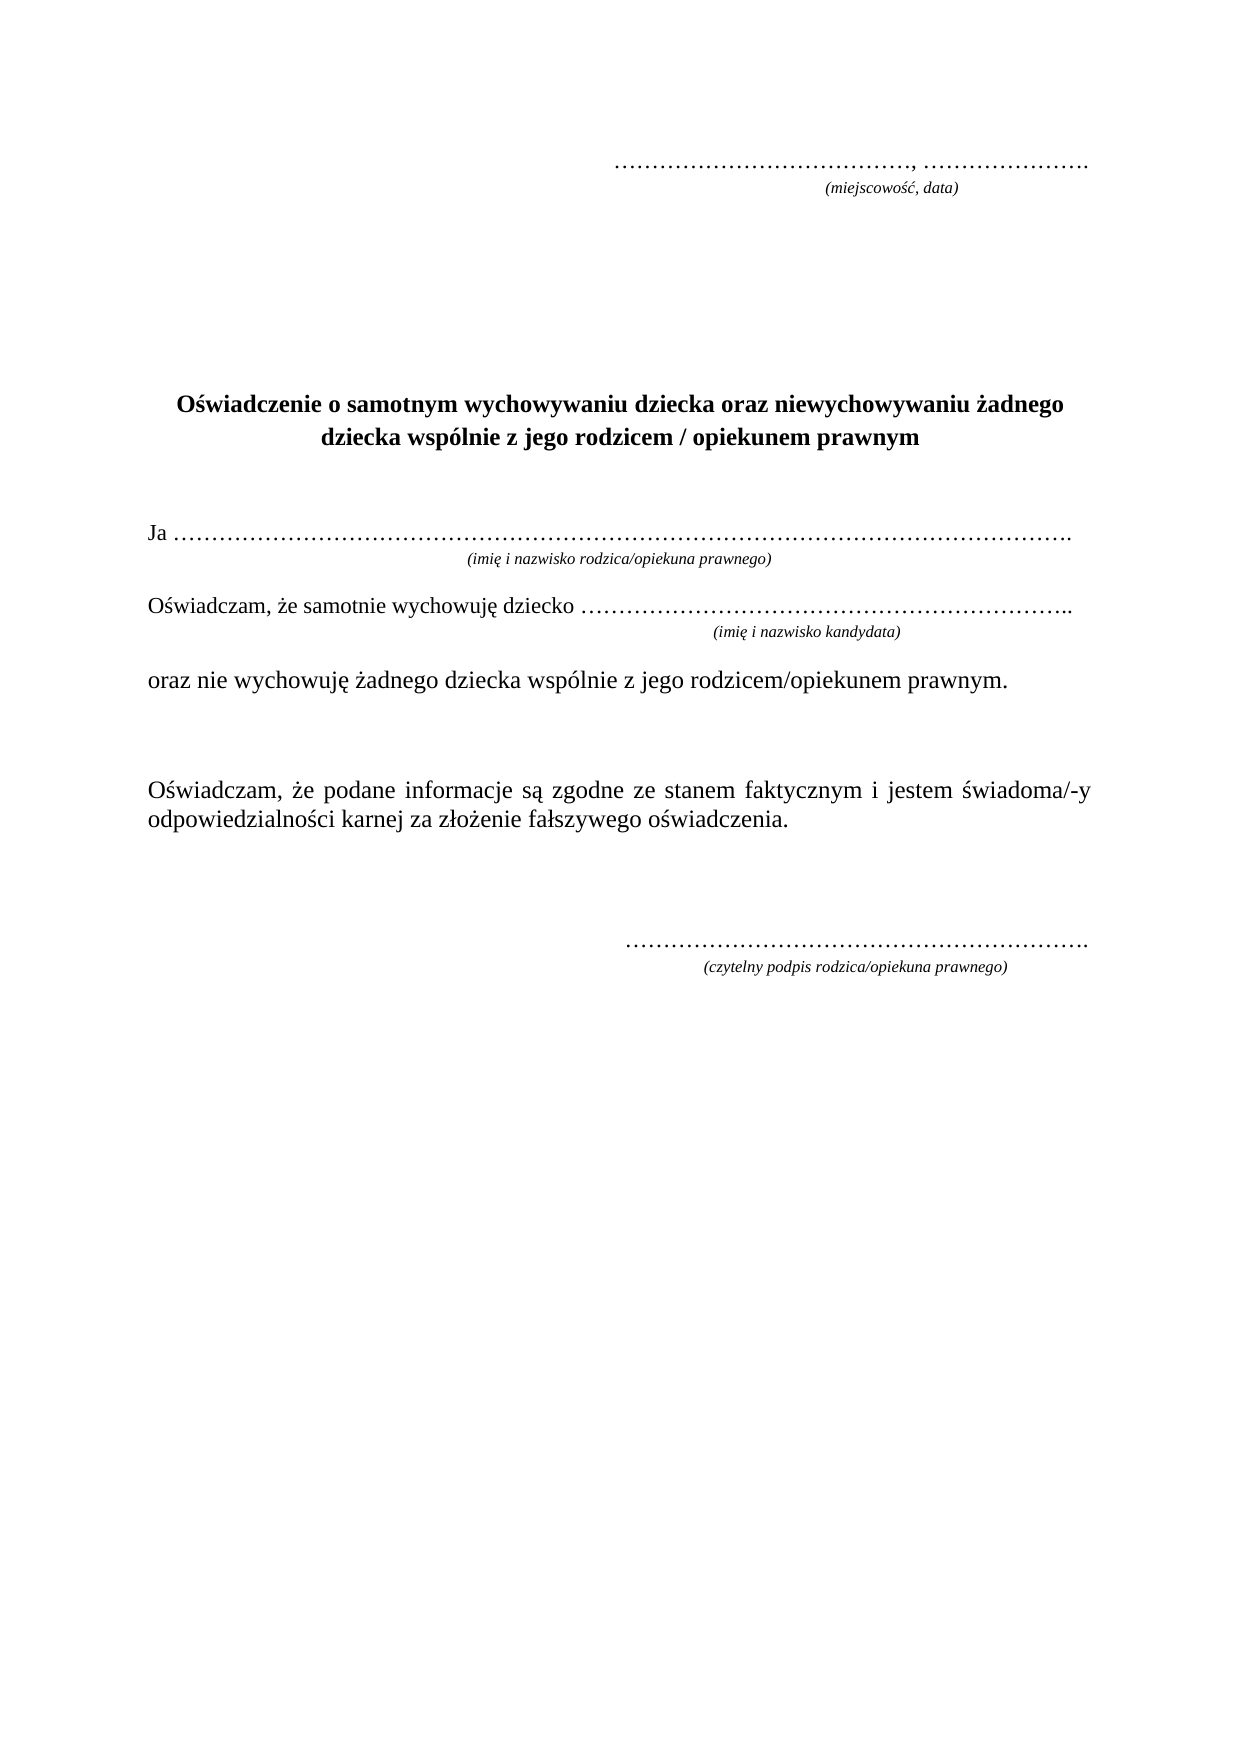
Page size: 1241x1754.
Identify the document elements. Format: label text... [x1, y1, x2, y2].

text (miejscowość, data) [738, 178, 1093, 197]
text Oświadczam, że samotnie wychowuję dziecko ……………………………………………………….. [148, 592, 1093, 618]
text …………………………………, …………………. [590, 148, 1093, 174]
text (czytelny podpis rodzica/opiekuna prawnego) [546, 957, 1093, 976]
text (imię i nazwisko rodzica/opiekuna prawnego) [148, 549, 1093, 568]
text oraz nie wychowuję żadnego dziecka wspólnie z jego rodzicem/opiekunem prawnym. [148, 665, 1093, 693]
text Oświadczenie o samotnym wychowywaniu dziecka oraz niewychowywaniu żadnego dziecka wspólnie z jego rodzicem / opiekunem prawnym [148, 389, 1093, 451]
text ……………………………………………………. [546, 927, 1093, 953]
text Oświadczam, że podane informacje są zgodne ze stanem faktycznym i jestem świadoma/-y odpowiedzialności karnej za złożenie fałszywego oświadczenia. [148, 775, 1093, 832]
text Ja ………………………………………………………………………………………………………. [148, 519, 1093, 545]
text (imię i nazwisko kandydata) [148, 622, 1093, 641]
